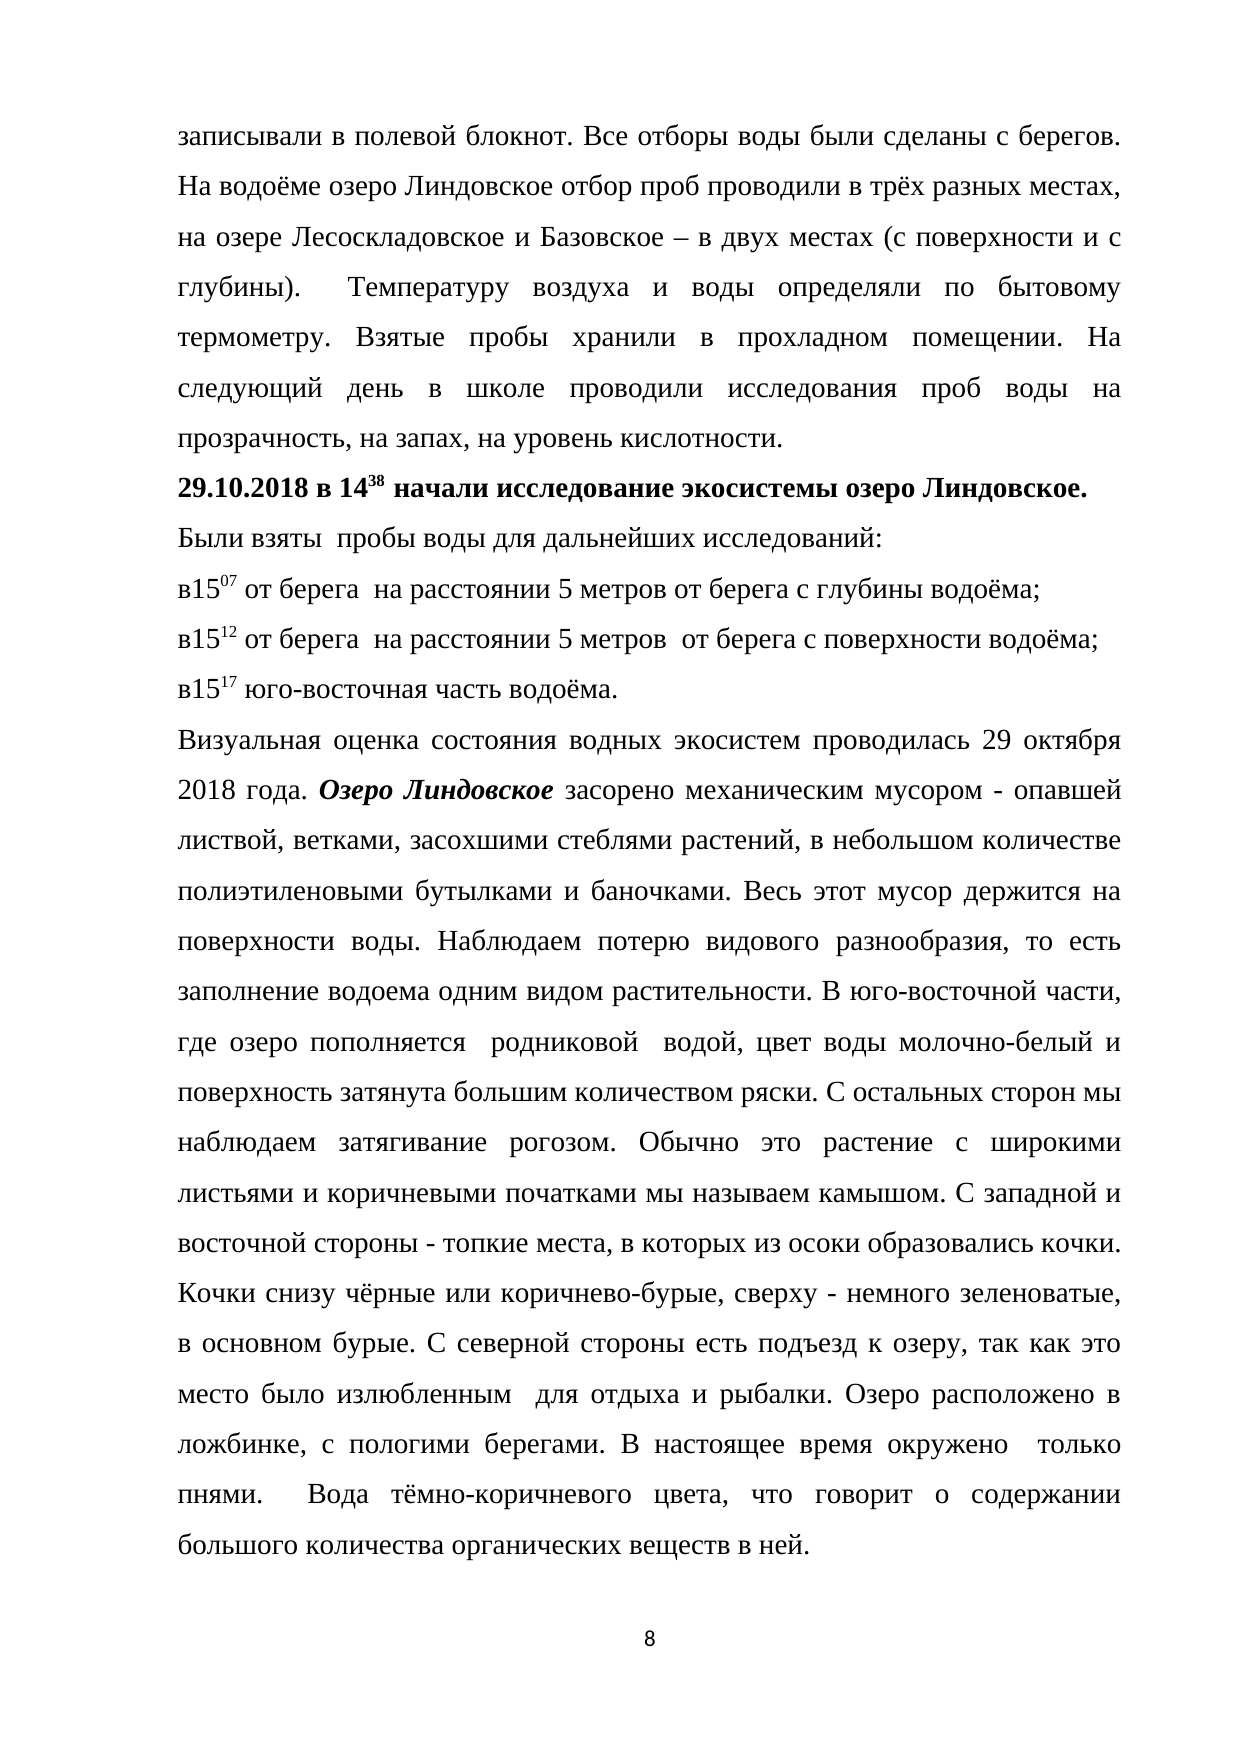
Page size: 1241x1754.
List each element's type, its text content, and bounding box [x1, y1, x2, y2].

text Были взяты пробы воды для дальнейших исследований: [177, 521, 1122, 554]
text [177, 118, 1122, 453]
text в1512 от берега на расстоянии 5 метров от берега с поверхности водоёма; [177, 621, 1122, 655]
text 29.10.2018 в 1438 начали исследование экосистемы озеро Линдовское. [177, 470, 1122, 504]
text Визуальная оценка состояния водных экосистем проводилась 29 октября 2018 года. Озеро Линдовское засорено механическим мусором - опавшей листвой, ветками, засохшими стеблями растений, в небольшом количестве полиэтиленовыми бутылками и баночками. Весь этот мусор держится на поверхности воды. Наблюдаем потерю видового разнообразия, то есть заполнение водоема одним видом растительности. В юго-восточной части, где озеро пополняется родниковой водой, цвет воды молочно-белый и поверхность затянута большим количеством ряски. С остальных сторон мы наблюдаем затягивание рогозом. Обычно это растение с широкими листьями и коричневыми початками мы называем камышом. С западной и восточной стороны - топкие места, в которых из осоки образовались кочки. Кочки снизу чёрные или коричнево-бурые, сверху - немного зеленоватые, в основном бурые. С северной стороны есть подъезд к озеру, так как это место было излюбленным для отдыха и рыбалки. Озеро расположено в ложбинке, с пологими берегами. В настоящее время окружено только пнями. Вода тёмно-коричневого цвета, что говорит о содержании большого количества органических веществ в ней. [177, 722, 1122, 1560]
text в1517 юго-восточная часть водоёма. [177, 672, 1122, 705]
text в1507 от берега на расстоянии 5 метров от берега с глубины водоёма; [177, 571, 1122, 604]
